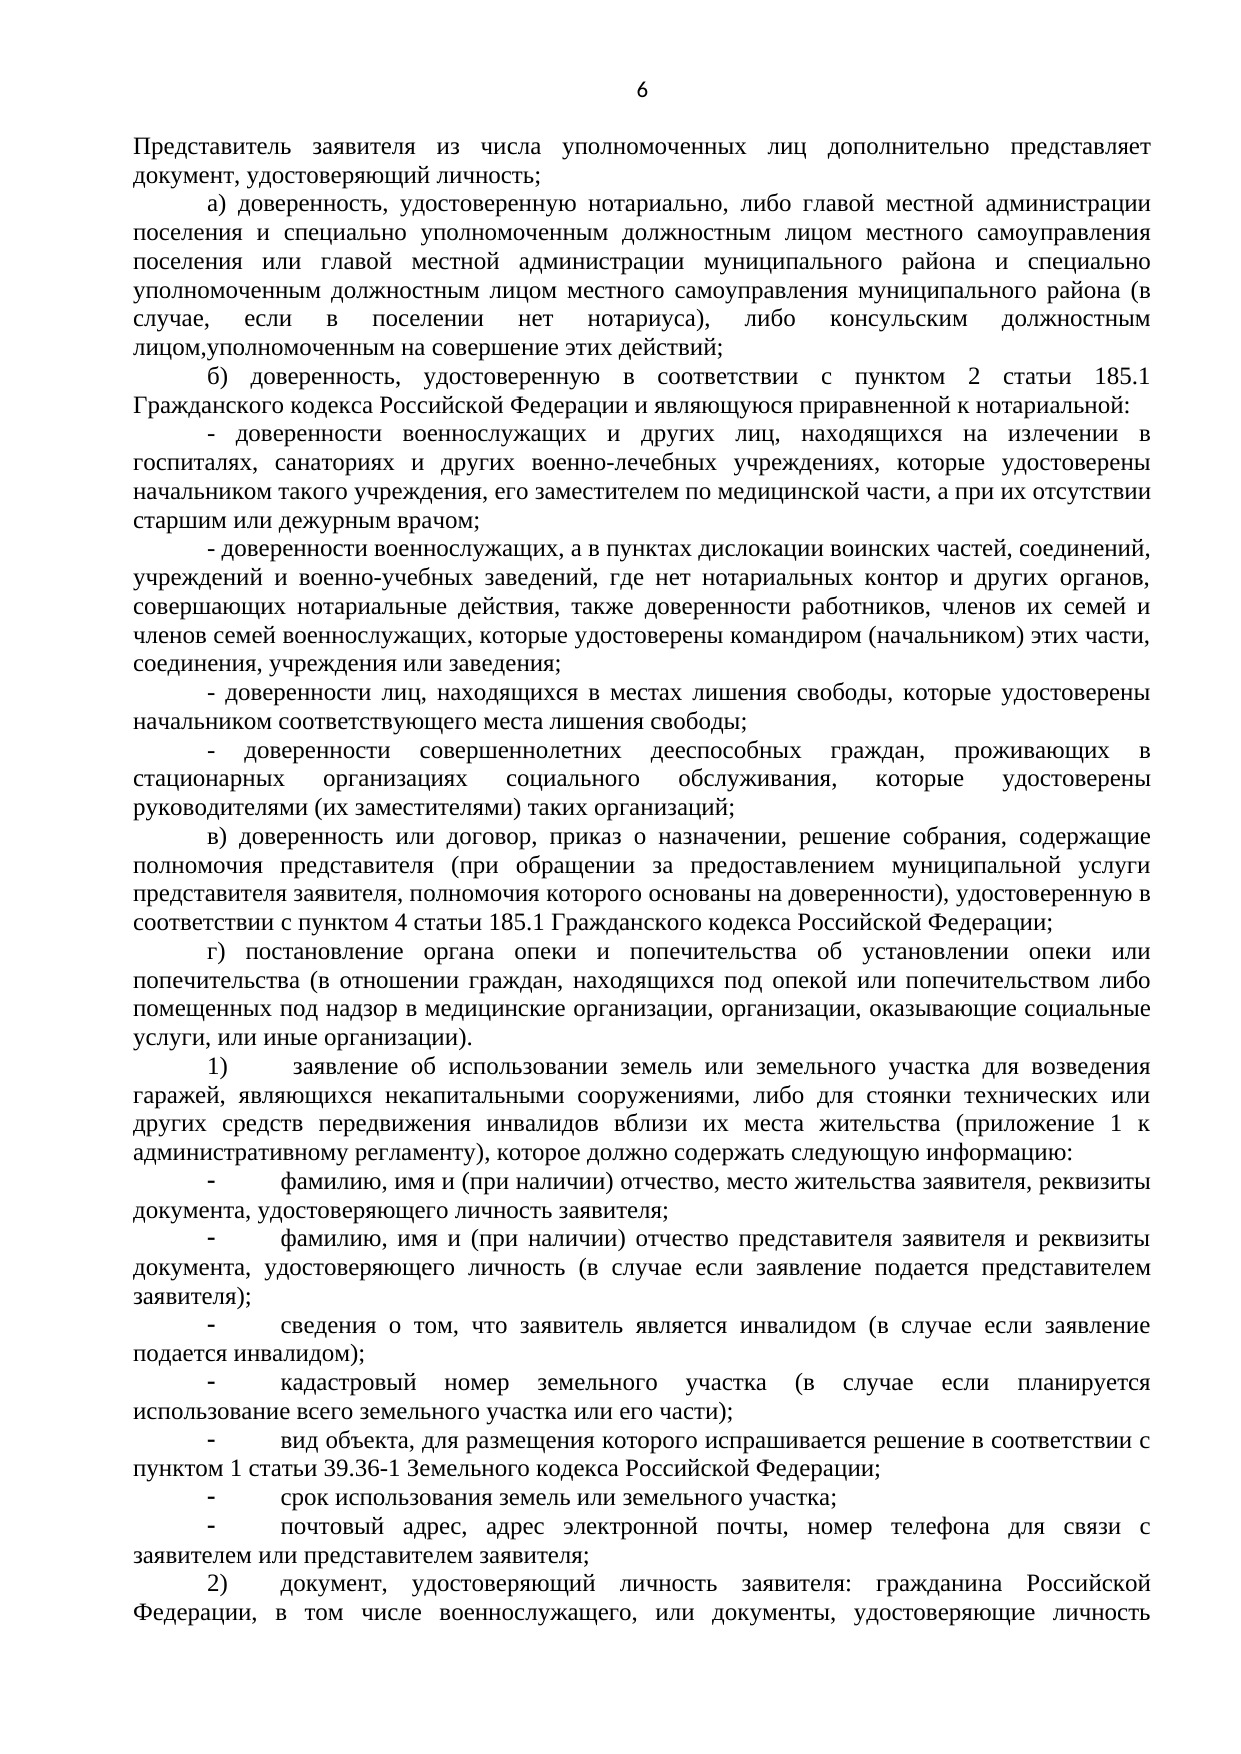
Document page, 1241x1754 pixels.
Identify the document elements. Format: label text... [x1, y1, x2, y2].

text - доверенности военнослужащих и других лиц, находящихся на излечении в госпиталях, санаториях и других военно-лечебных учреждениях, которые удостоверены начальником такого учреждения, его заместителем по медицинской части, а при их отсутствии старшим или дежурным врачом; [133, 418, 1152, 533]
list сведения о том, что заявитель является инвалидом (в случае если заявление подается инвалидом); [133, 1310, 1152, 1367]
list срок использования земель или земельного участка; [133, 1482, 1152, 1511]
list почтовый адрес, адрес электронной почты, номер телефона для связи с заявителем или представителем заявителя; [133, 1511, 1152, 1568]
list вид объекта, для размещения которого испрашивается решение в соответствии с пунктом 1 статьи 39.36-1 Земельного кодекса Российской Федерации; [133, 1425, 1152, 1482]
text 1) заявление об использовании земель или земельного участка для возведения гаражей, являющихся некапитальными сооружениями, либо для стоянки технических или других средств передвижения инвалидов вблизи их места жительства (приложение 1 к административному регламенту), которое должно содержать следующую информацию: [133, 1051, 1152, 1166]
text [133, 1568, 1152, 1626]
list кадастровый номер земельного участка (в случае если планируется использование всего земельного участка или его части); [133, 1367, 1152, 1425]
text - доверенности военнослужащих, а в пунктах дислокации воинских частей, соединений, учреждений и военно-учебных заведений, где нет нотариальных контор и других органов, совершающих нотариальные действия, также доверенности работников, членов их семей и членов семей военнослужащих, которые удостоверены командиром (начальником) этих части, соединения, учреждения или заведения; [133, 533, 1152, 677]
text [133, 131, 1152, 188]
list фамилию, имя и (при наличии) отчество представителя заявителя и реквизиты документа, удостоверяющего личность (в случае если заявление подается представителем заявителя); [133, 1223, 1152, 1310]
list фамилию, имя и (при наличии) отчество, место жительства заявителя, реквизиты документа, удостоверяющего личность заявителя; [133, 1166, 1152, 1223]
text - доверенности совершеннолетних дееспособных граждан, проживающих в стационарных организациях социального обслуживания, которые удостоверены руководителями (их заместителями) таких организаций; [133, 735, 1152, 821]
text в) доверенность или договор, приказ о назначении, решение собрания, содержащие полномочия представителя (при обращении за предоставлением муниципальной услуги представителя заявителя, полномочия которого основаны на доверенности), удостоверенную в соответствии с пунктом 4 статьи 185.1 Гражданского кодекса Российской Федерации; [133, 821, 1152, 936]
text а) доверенность, удостоверенную нотариально, либо главой местной администрации поселения и специально уполномоченным должностным лицом местного самоуправления поселения или главой местной администрации муниципального района и специально уполномоченным должностным лицом местного самоуправления муниципального района (в случае, если в поселении нет нотариуса), либо консульским должностным лицом,уполномоченным на совершение этих действий; [133, 188, 1152, 361]
text - доверенности лиц, находящихся в местах лишения свободы, которые удостоверены начальником соответствующего места лишения свободы; [133, 677, 1152, 735]
text б) доверенность, удостоверенную в соответствии с пунктом 2 статьи 185.1 Гражданского кодекса Российской Федерации и являющуюся приравненной к нотариальной: [133, 361, 1152, 418]
text г) постановление органа опеки и попечительства об установлении опеки или попечительства (в отношении граждан, находящихся под опекой или попечительством либо помещенных под надзор в медицинские организации, организации, оказывающие социальные услуги, или иные организации). [133, 936, 1152, 1051]
